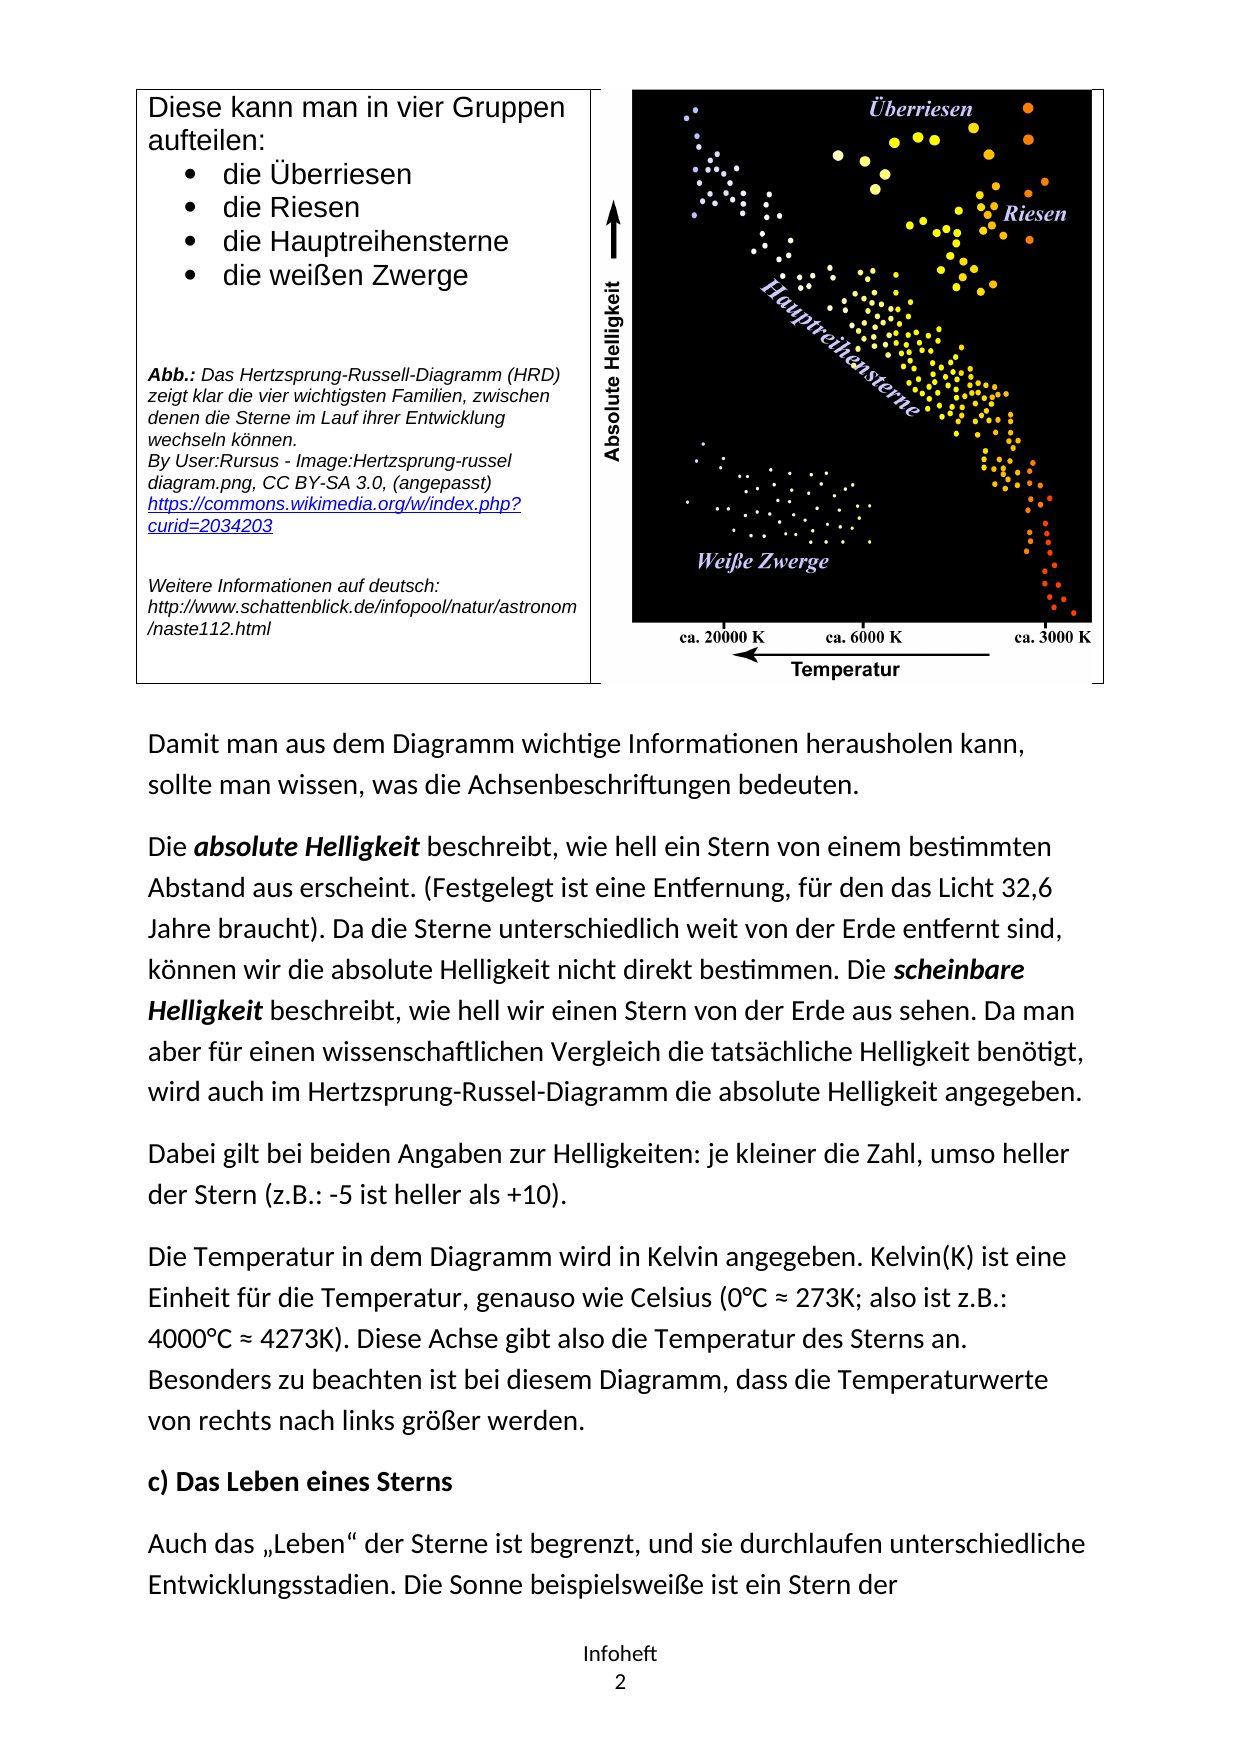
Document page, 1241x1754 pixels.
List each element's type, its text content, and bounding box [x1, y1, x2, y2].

picture [601, 89, 1092, 684]
text Dabei gilt bei beiden Angaben zur Helligkeiten: je kleiner die Zahl, umso heller der Stern (z.B.: -5 ist heller als +10). [148, 1135, 1092, 1212]
text c) Das Leben eines Sterns [148, 1463, 1092, 1499]
table_header [1092, 90, 1103, 683]
table_header Diese kann man in vier Gruppen aufteilen: die Überriesen die Riesen die Hauptreihensterne die weißen Zwerge Abb.: Das Hertzsprung-Russell-Diagramm (HRD) zeigt klar die vier wichtigsten Familien, zwischen denen die Sterne im Lauf ihrer Entwicklung wechseln können. By User:Rursus - Image:Hertzsprung-russel diagram.png, CC BY-SA 3.0, (angepasst) https://commons.wikimedia.org/w/index.php?curid=2034203 Weitere Informationen auf deutsch: http://www.schattenblick.de/infopool/natur/astronom/naste112.html [137, 90, 590, 683]
table_header [591, 90, 601, 683]
text Damit man aus dem Diagramm wichtige Informationen herausholen kann, sollte man wissen, was die Achsenbeschriftungen bedeuten. [148, 684, 1092, 802]
text Die absolute Helligkeit beschreibt, wie hell ein Stern von einem bestimmten Abstand aus erscheint. (Festgelegt ist eine Entfernung, für den das Licht 32,6 Jahre braucht). Da die Sterne unterschiedlich weit von der Erde entfernt sind, können wir die absolute Helligkeit nicht direkt bestimmen. Die scheinbare Helligkeit beschreibt, wie hell wir einen Stern von der Erde aus sehen. Da man aber für einen wissenschaftlichen Vergleich die tatsächliche Helligkeit benötigt, wird auch im Hertzsprung-Russel-Diagramm die absolute Helligkeit angegeben. [148, 828, 1092, 1109]
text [148, 1525, 1092, 1602]
text Die Temperatur in dem Diagramm wird in Kelvin angegeben. Kelvin(K) ist eine Einheit für die Temperatur, genauso wie Celsius (0°C ≈ 273K; also ist z.B.: 4000°C ≈ 4273K). Diese Achse gibt also die Temperatur des Sterns an. Besonders zu beachten ist bei diesem Diagramm, dass die Temperaturwerte von rechts nach links größer werden. [148, 1238, 1092, 1437]
